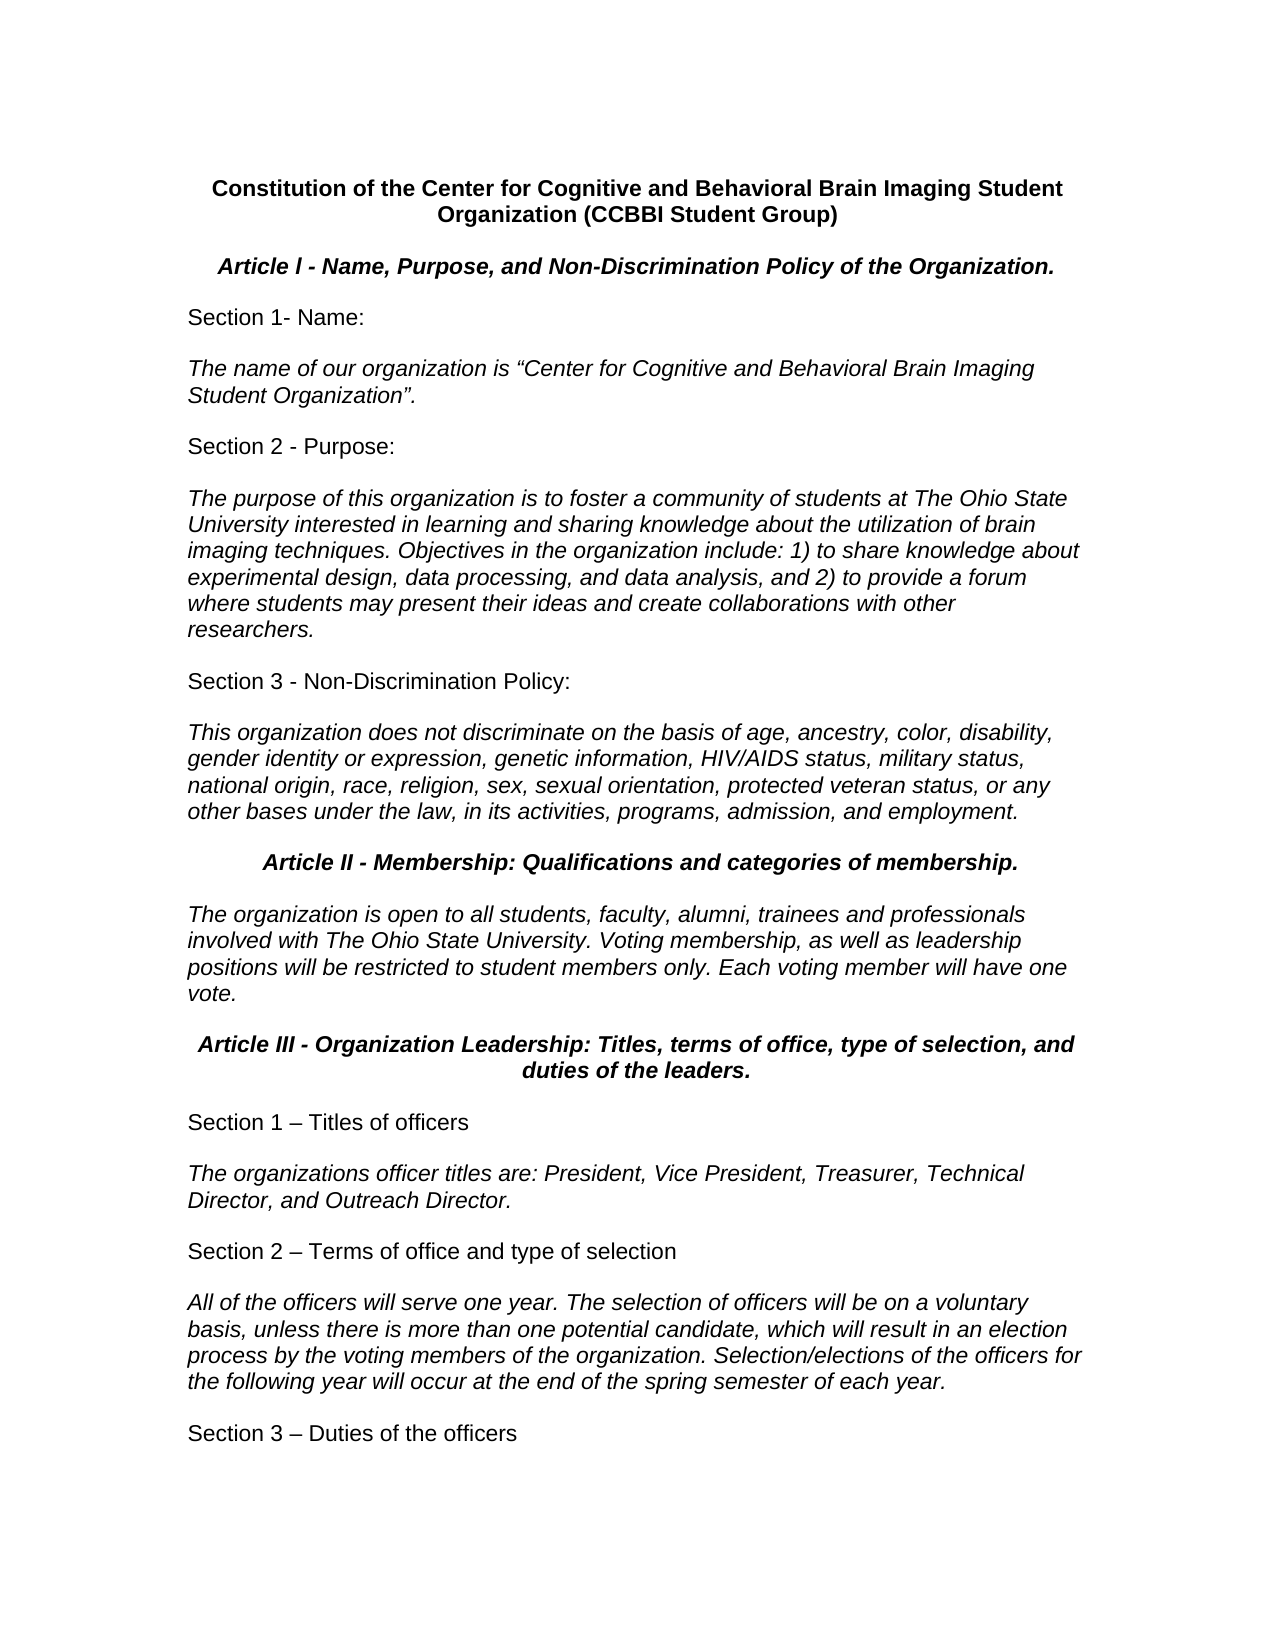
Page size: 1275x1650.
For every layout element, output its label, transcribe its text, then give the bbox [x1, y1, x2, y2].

text Article II - Membership: Qualifications and categories of membership. [187, 849, 1087, 876]
text The purpose of this organization is to foster a community of students at The Ohio State University interested in learning and sharing knowledge about the utilization of brain imaging techniques. Objectives in the organization include: 1) to share knowledge about experimental design, data processing, and data analysis, and 2) to provide a forum where students may present their ideas and create collaborations with other researchers. [187, 484, 1087, 643]
text This organization does not discriminate on the basis of age, ancestry, color, disability, gender identity or expression, genetic information, HIV/AIDS status, military status, national origin, race, religion, sex, sexual orientation, protected veteran status, or any other bases under the law, in its activities, programs, admission, and employment. [187, 719, 1087, 824]
text All of the officers will serve one year. The selection of officers will be on a voluntary basis, unless there is more than one potential candidate, which will result in an election process by the voting members of the organization. Selection/elections of the officers for the following year will occur at the end of the spring semester of each year. [187, 1289, 1087, 1395]
text Article l - Name, Purpose, and Non-Discrimination Policy of the Organization. [187, 253, 1087, 279]
text Section 3 - Non-Discrimination Policy: [187, 668, 1087, 694]
text Section 1 – Titles of officers [187, 1109, 1087, 1135]
text Article III - Organization Leadership: Titles, terms of office, type of selection, and duties of the leaders. [187, 1031, 1087, 1084]
text Section 3 – Duties of the officers [187, 1420, 1087, 1446]
text The organization is open to all students, faculty, alumni, trainees and professionals involved with The Ohio State University. Voting membership, as well as leadership positions will be restricted to student members only. Each voting member will have one vote. [187, 901, 1087, 1006]
text The organizations officer titles are: President, Vice President, Treasurer, Technical Director, and Outreach Director. [187, 1160, 1087, 1213]
text The name of our organization is “Center for Cognitive and Behavioral Brain Imaging Student Organization”. [187, 355, 1087, 408]
text Section 2 - Purpose: [187, 433, 1087, 459]
text Constitution of the Center for Cognitive and Behavioral Brain Imaging Student Organization (CCBBI Student Group) [187, 175, 1087, 228]
text Section 2 – Terms of office and type of selection [187, 1238, 1087, 1264]
text Section 1- Name: [187, 304, 1087, 330]
